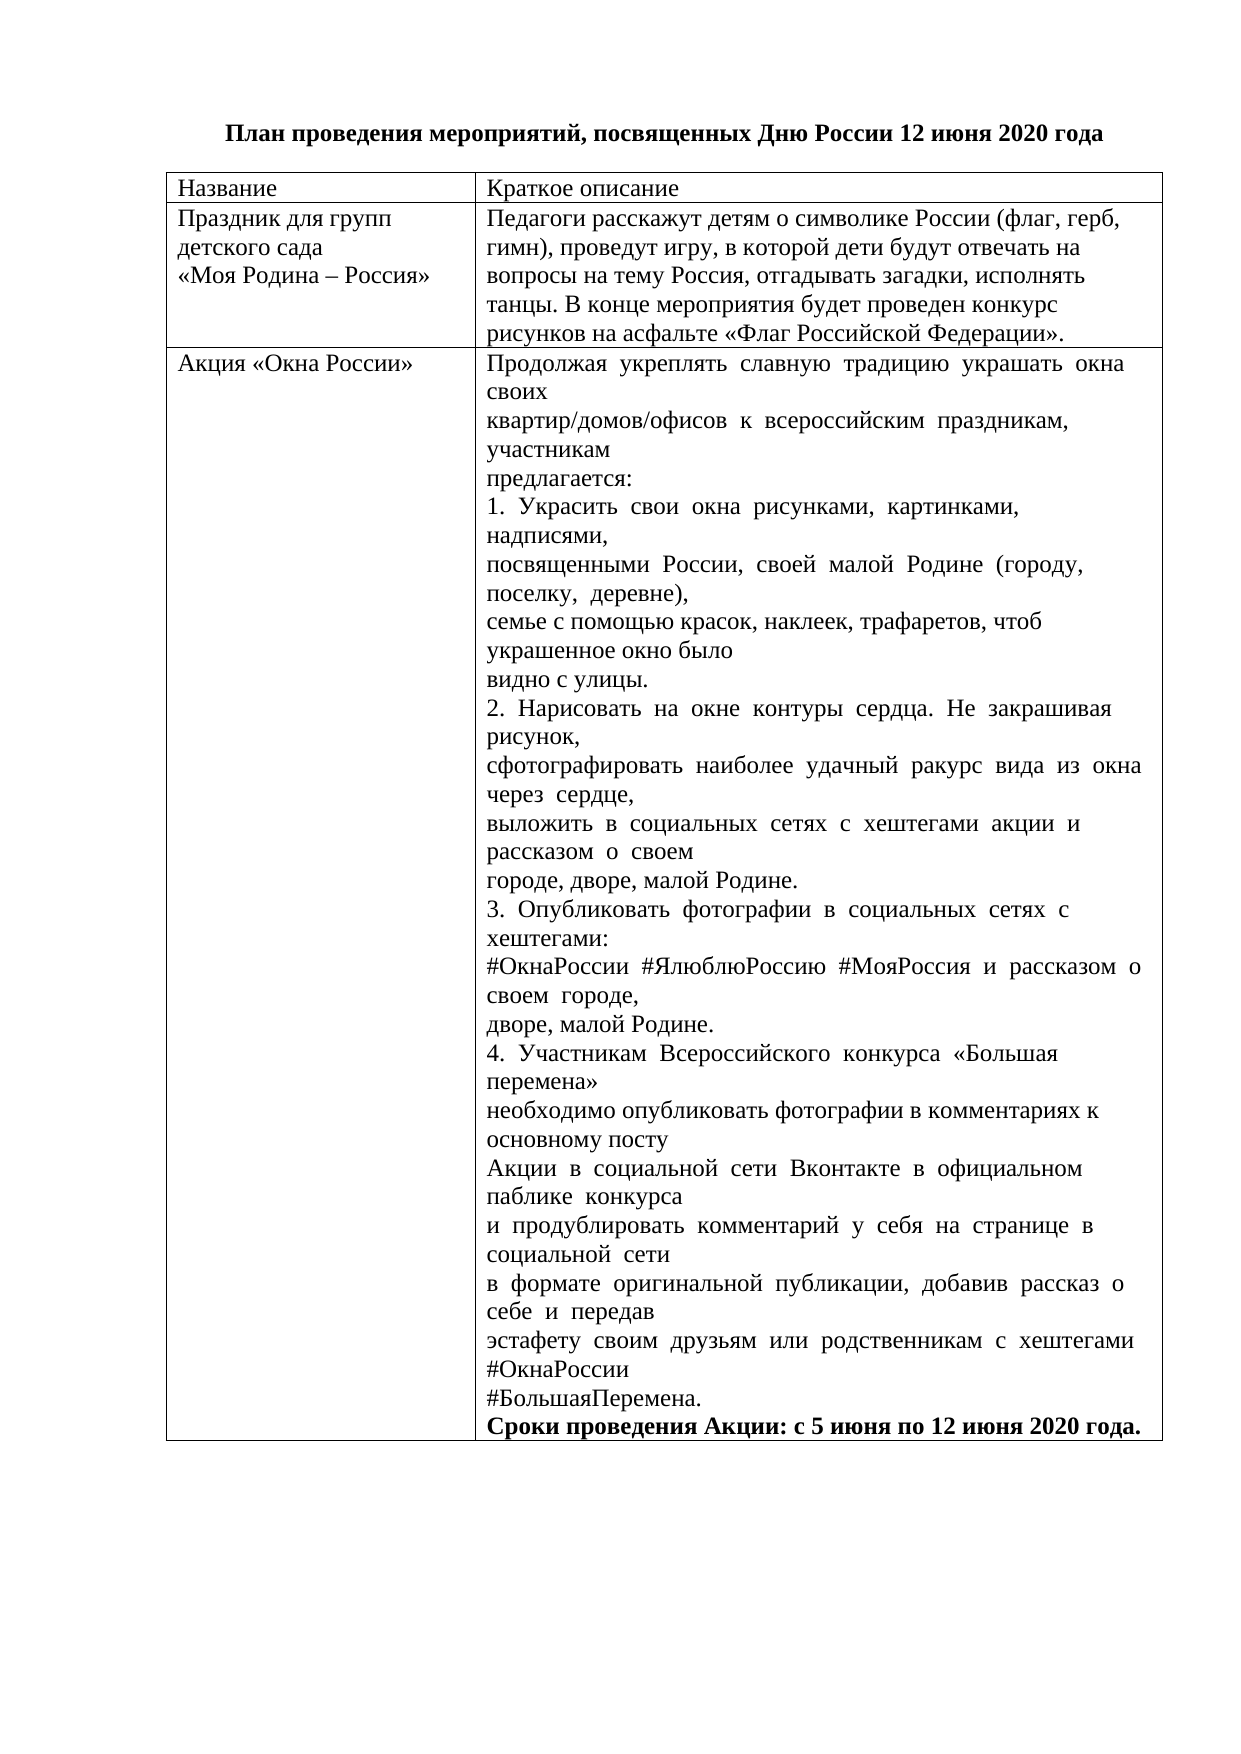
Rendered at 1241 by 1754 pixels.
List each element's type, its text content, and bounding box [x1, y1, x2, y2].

table_header Название [167, 173, 475, 202]
table_cell Акция «Окна России» [167, 348, 475, 1440]
table_cell Праздник для групп детского сада «Моя Родина – Россия» [167, 203, 475, 347]
table_cell Продолжая укреплять славную традицию украшать окна своих квартир/домов/офисов к всероссийским праздникам, участникам предлагается: 1. Украсить свои окна рисунками, картинками, надписями, посвященными России, своей малой Родине (городу, поселку, деревне), семье с помощью красок, наклеек, трафаретов, чтоб украшенное окно было видно с улицы. 2. Нарисовать на окне контуры сердца. Не закрашивая рисунок, сфотографировать наиболее удачный ракурс вида из окна через сердце, выложить в социальных сетях с хештегами акции и рассказом о своем городе, дворе, малой Родине. 3. Опубликовать фотографии в социальных сетях с хештегами: #ОкнаРоссии #ЯлюблюРоссию #МояРоссия и рассказом о своем городе, дворе, малой Родине. 4. Участникам Всероссийского конкурса «Большая перемена» необходимо опубликовать фотографии в комментариях к основному посту Акции в социальной сети Вконтакте в официальном паблике конкурса и продублировать комментарий у себя на странице в социальной сети в формате оригинальной публикации, добавив рассказ о себе и передав эстафету своим друзьям или родственникам с хештегами #ОкнаРоссии #БольшаяПеремена. Сроки проведения Акции: с 5 июня по 12 июня 2020 года. [476, 348, 1162, 1440]
table_cell Педагоги расскажут детям о символике России (флаг, герб, гимн), проведут игру, в которой дети будут отвечать на вопросы на тему Россия, отгадывать загадки, исполнять танцы. В конце мероприятия будет проведен конкурс рисунков на асфальте «Флаг Российской Федерации». [476, 203, 1162, 347]
text План проведения мероприятий, посвященных Дню России 12 июня 2020 года [177, 118, 1152, 147]
table_header Краткое описание [476, 173, 1162, 202]
